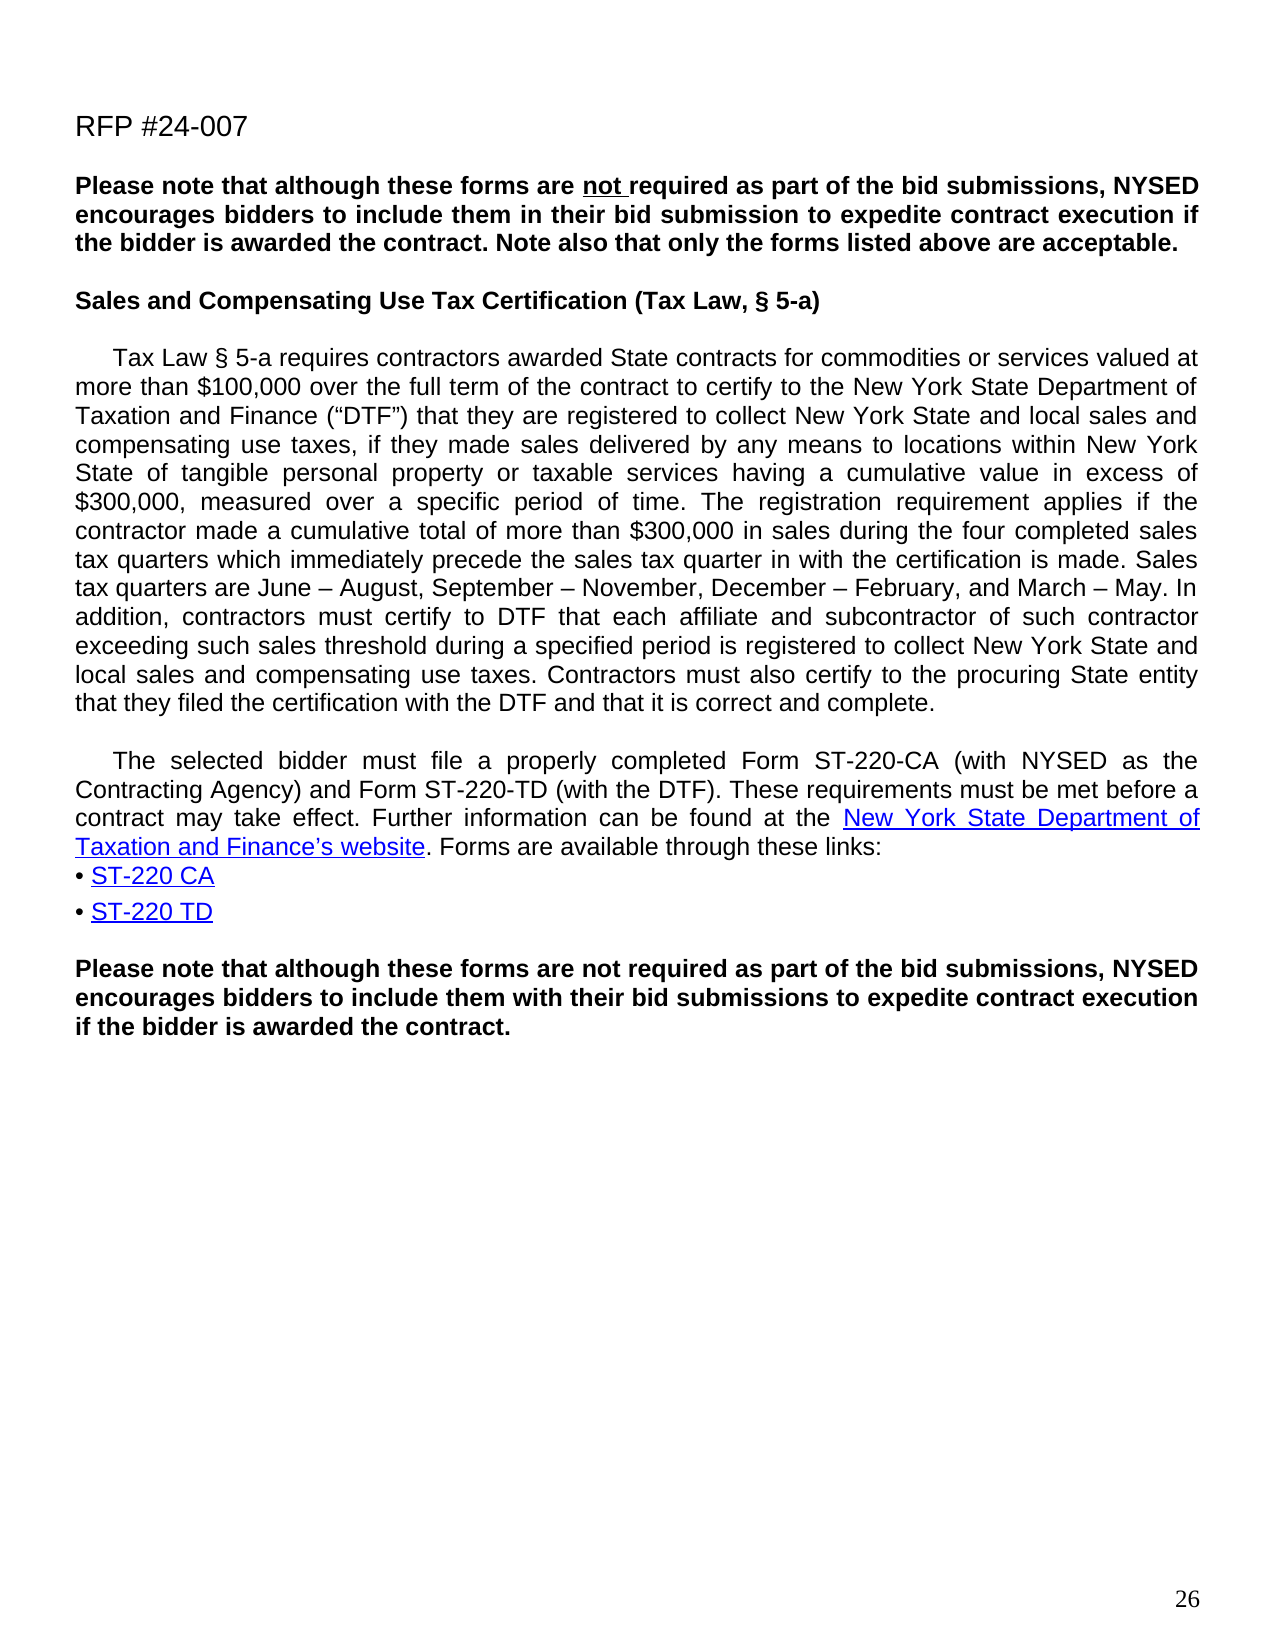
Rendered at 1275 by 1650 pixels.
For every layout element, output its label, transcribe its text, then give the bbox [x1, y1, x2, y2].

text Please note that although these forms are not required as part of the bid submissions, NYSED encourages bidders to include them with their bid submissions to expedite contract execution if the bidder is awarded the contract. [75, 954, 1200, 1040]
text Please note that although these forms are not required as part of the bid submissions, NYSED encourages bidders to include them in their bid submission to expedite contract execution if the bidder is awarded the contract. Note also that only the forms listed above are acceptable. [75, 171, 1200, 257]
text The selected bidder must file a properly completed Form ST-220-CA (with NYSED as the Contracting Agency) and Form ST-220-TD (with the DTF). These requirements must be met before a contract may take effect. Further information can be found at the New York State Department of Taxation and Finance’s website. Forms are available through these links: [75, 746, 1200, 861]
text • ST-220 TD [75, 896, 1200, 925]
subtitle Sales and Compensating Use Tax Certification (Tax Law, § 5-a) [75, 286, 1200, 314]
text Tax Law § 5-a requires contractors awarded State contracts for commodities or services valued at more than $100,000 over the full term of the contract to certify to the New York State Department of Taxation and Finance (“DTF”) that they are registered to collect New York State and local sales and compensating use taxes, if they made sales delivered by any means to locations within New York State of tangible personal property or taxable services having a cumulative value in excess of $300,000, measured over a specific period of time. The registration requirement applies if the contractor made a cumulative total of more than $300,000 in sales during the four completed sales tax quarters which immediately precede the sales tax quarter in with the certification is made. Sales tax quarters are June – August, September – November, December – February, and March – May. In addition, contractors must certify to DTF that each affiliate and subcontractor of such contractor exceeding such sales threshold during a specified period is registered to collect New York State and local sales and compensating use taxes. Contractors must also certify to the procuring State entity that they filed the certification with the DTF and that it is correct and complete. [75, 343, 1200, 717]
text • ST-220 CA [75, 861, 1200, 889]
